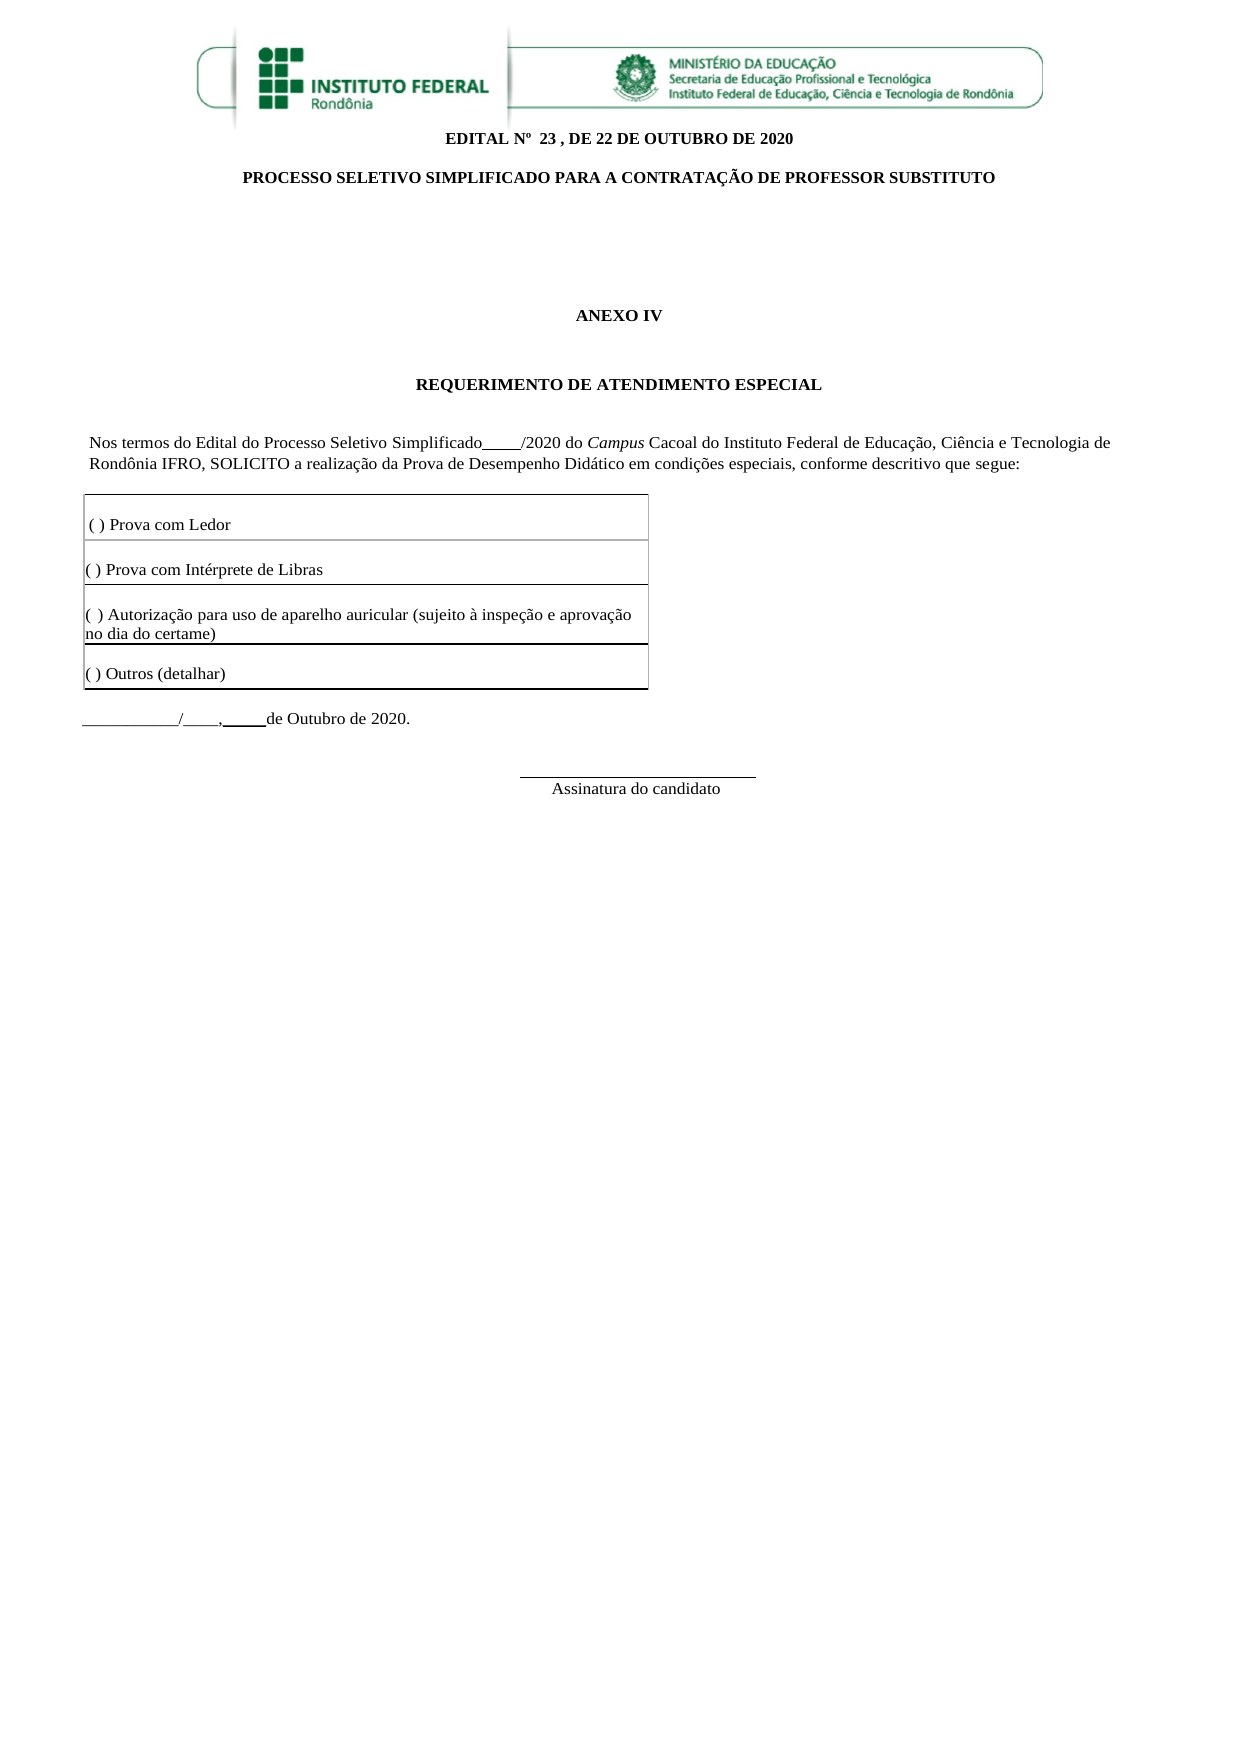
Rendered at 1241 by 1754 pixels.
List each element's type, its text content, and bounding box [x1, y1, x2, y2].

table_header ( ) Prova com Ledor [85, 495, 648, 539]
text Nos termos do Edital do Processo Seletivo Simplificado /2020 do Campus Cacoal do Instituto Federal de Educação, Ciência e Tecnologia de Rondônia IFRO, SOLICITO a realização da Prova de Desempenho Didático em condições especiais, conforme descritivo que segue: [89, 432, 1149, 473]
table_cell ( ) Outros (detalhar) [85, 645, 648, 688]
text REQUERIMENTO DE ATENDIMENTO ESPECIAL [71, 375, 1167, 394]
table_cell ( ) Autorização para uso de aparelho auricular (sujeito à inspeção e aprovação no dia do certame) [85, 585, 648, 643]
subtitle ANEXO IV [71, 306, 1167, 325]
picture [195, 26, 1043, 130]
text ___________/____,_____de Outubro de 2020. [82, 709, 1167, 728]
text Assinatura do candidato [551, 767, 1167, 798]
table_cell ( ) Prova com Intérprete de Libras [85, 541, 648, 584]
